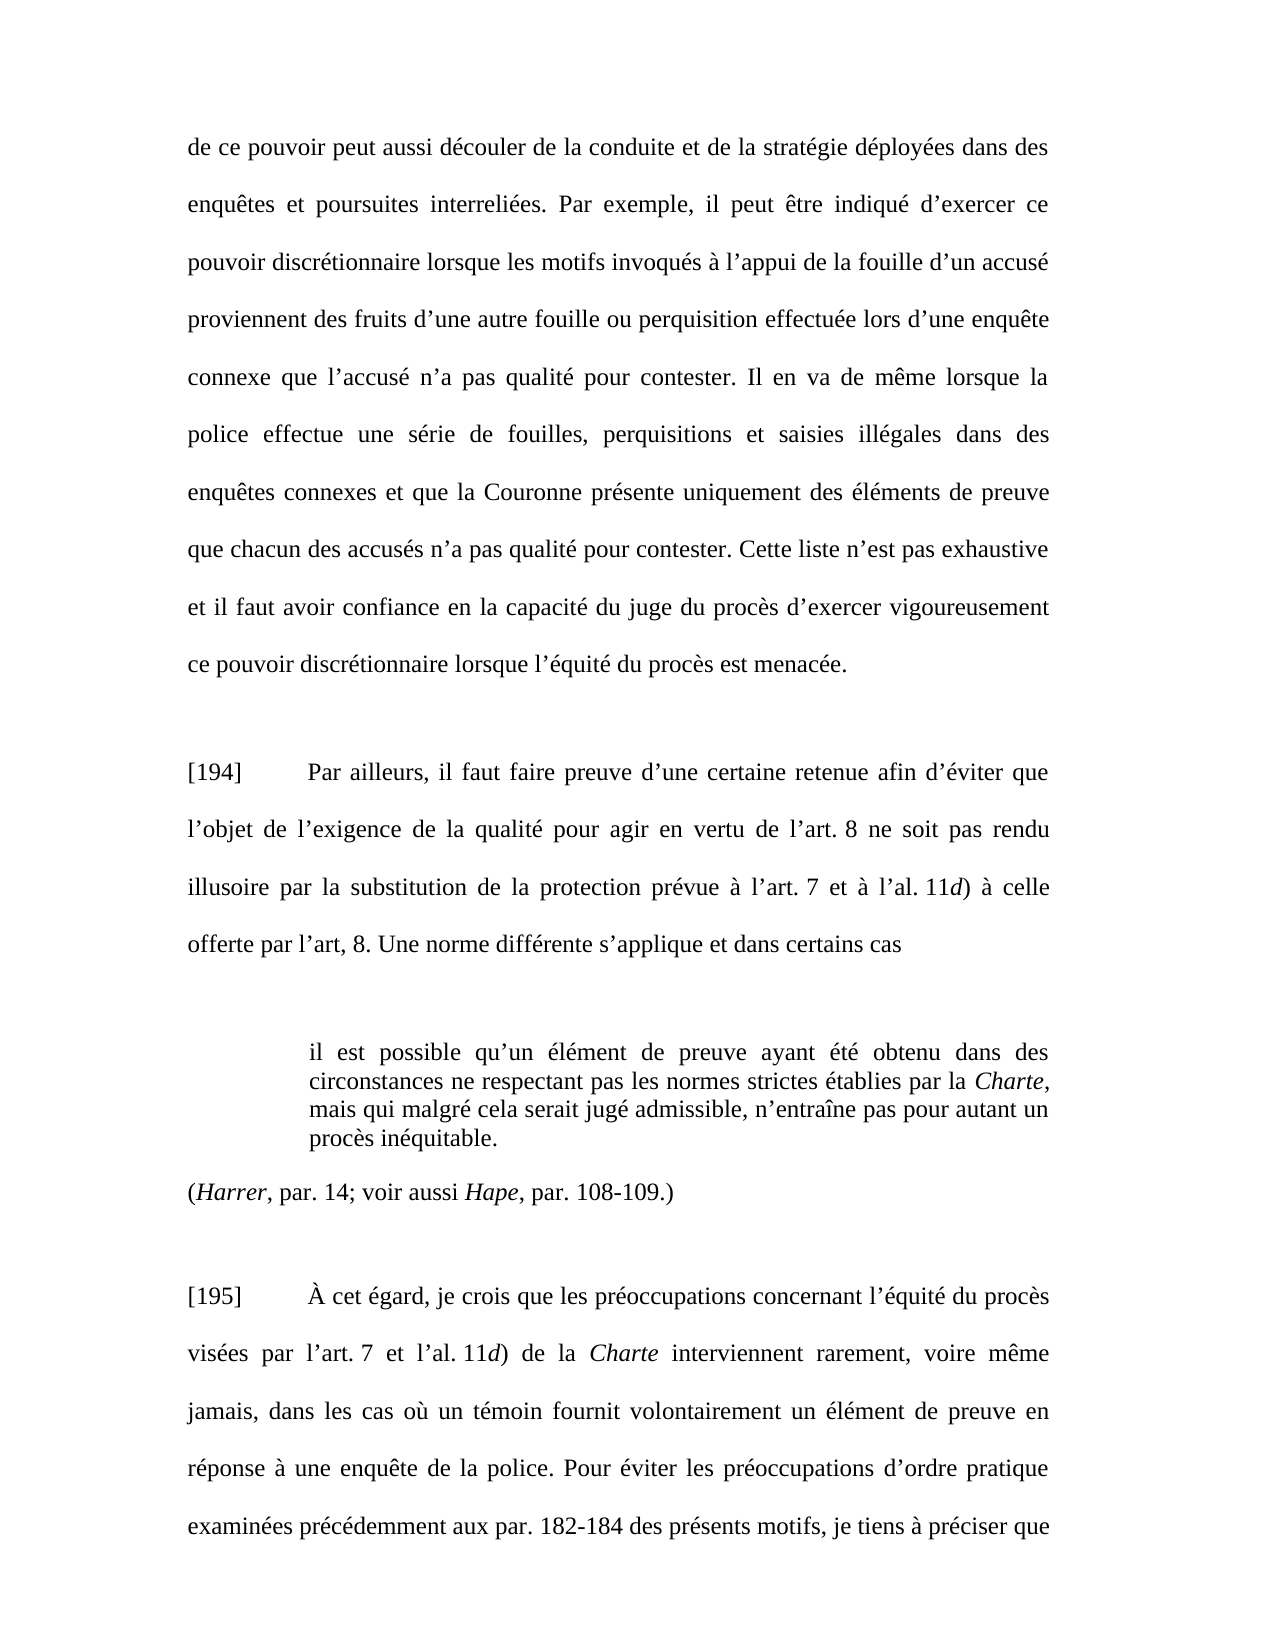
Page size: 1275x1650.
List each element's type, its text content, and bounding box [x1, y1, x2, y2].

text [187, 1281, 1050, 1539]
text (Harrer, par. 14; voir aussi Hape, par. 108-109.) [187, 1177, 1050, 1206]
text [187, 132, 1050, 678]
text Par ailleurs, il faut faire preuve d’une certaine retenue afin d’éviter que l’objet de l’exigence de la qualité pour agir en vertu de l’art. 8 ne soit pas rendu illusoire par la substitution de la protection prévue à l’art. 7 et à l’al. 11d) à celle offerte par l’art, 8. Une norme différente s’applique et dans certains cas [187, 757, 1050, 958]
text il est possible qu’un élément de preuve ayant été obtenu dans des circonstances ne respectant pas les normes strictes établies par la Charte, mais qui malgré cela serait jugé admissible, n’entraîne pas pour autant un procès inéquitable. [187, 1037, 1050, 1152]
